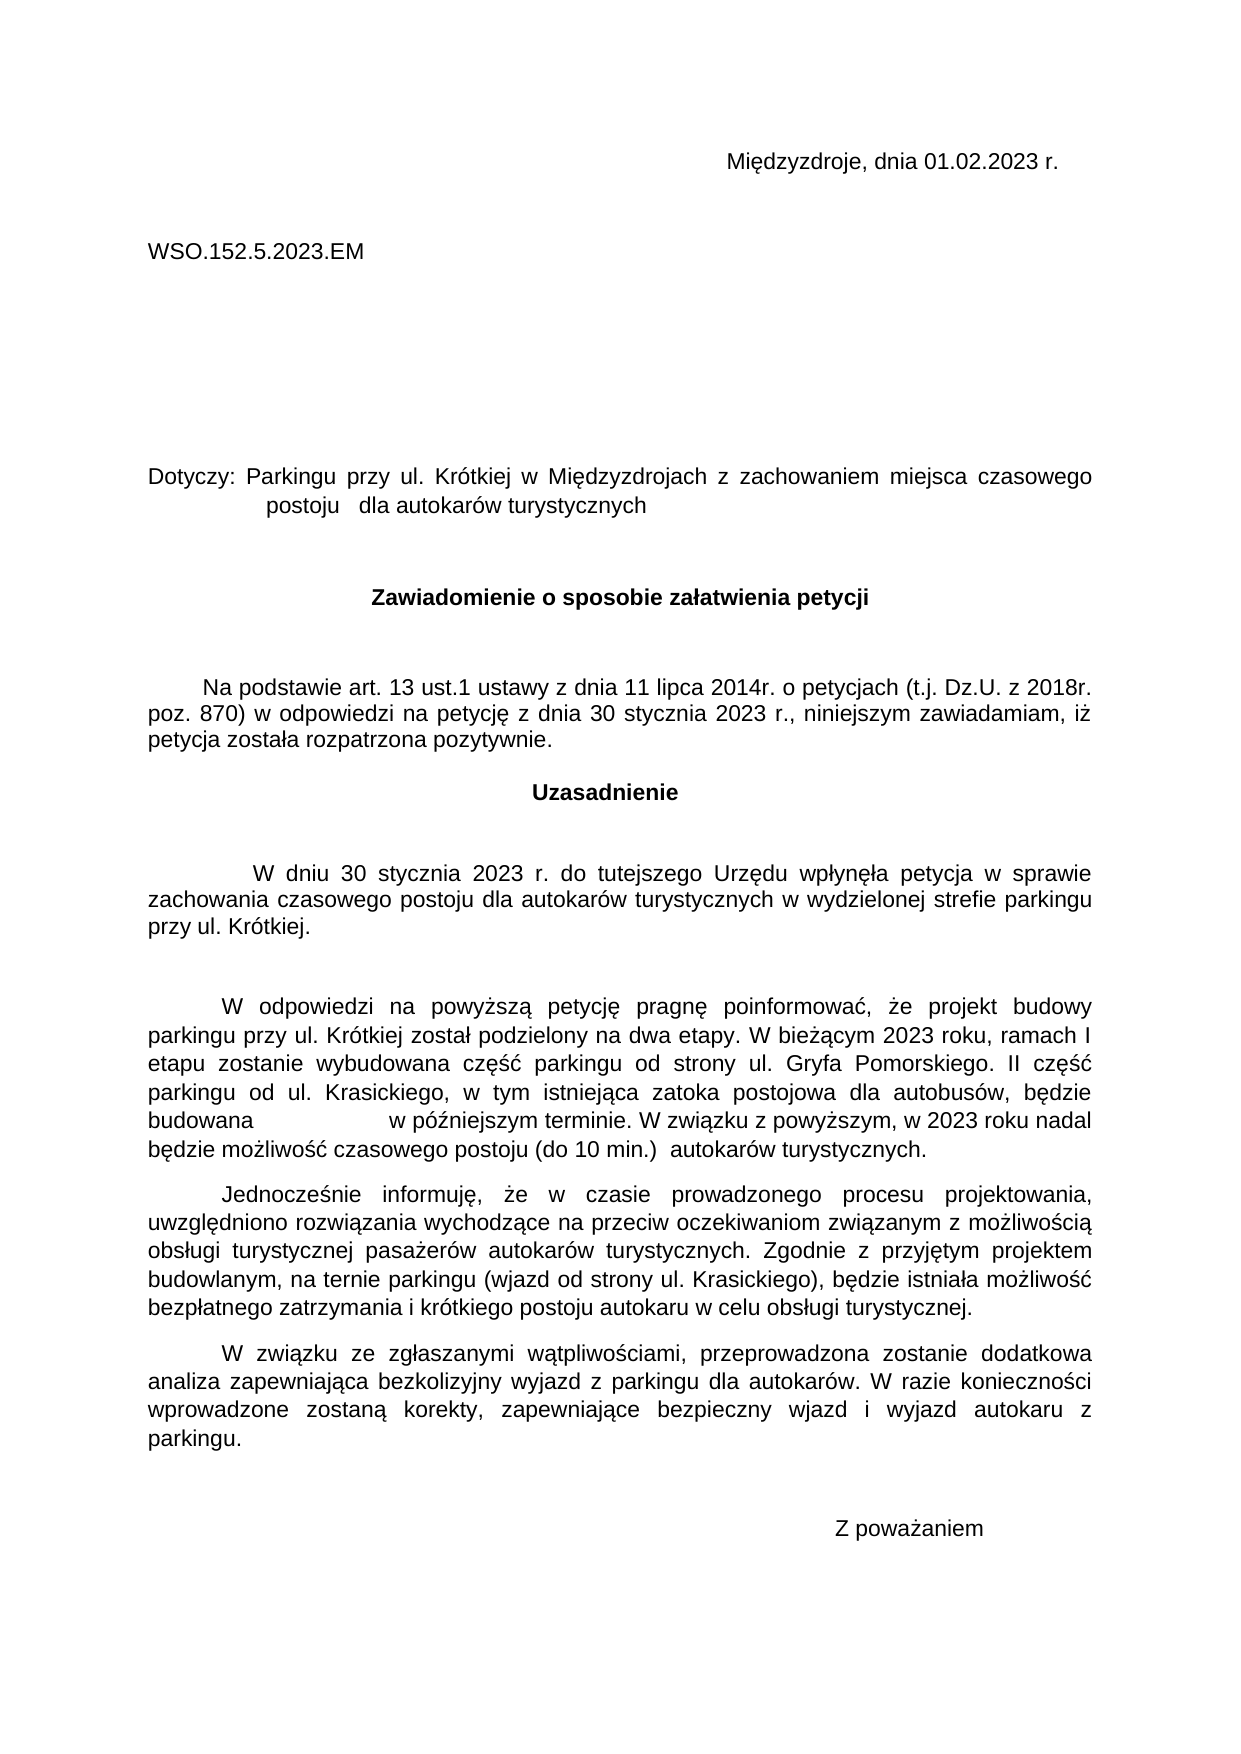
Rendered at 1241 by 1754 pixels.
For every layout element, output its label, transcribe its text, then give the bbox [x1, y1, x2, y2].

text Międzyzdroje, dnia 01.02.2023 r. [148, 148, 1093, 174]
text Jednocześnie informuję, że w czasie prowadzonego procesu projektowania, uwzględniono rozwiązania wychodzące na przeciw oczekiwaniom związanym z możliwością obsługi turystycznej pasażerów autokarów turystycznych. Zgodnie z przyjętym projektem budowlanym, na ternie parkingu (wjazd od strony ul. Krasickiego), będzie istniała możliwość bezpłatnego zatrzymania i krótkiego postoju autokaru w celu obsługi turystycznej. [148, 1181, 1093, 1321]
text W odpowiedzi na powyższą petycję pragnę poinformować, że projekt budowy parkingu przy ul. Krótkiej został podzielony na dwa etapy. W bieżącym 2023 roku, ramach I etapu zostanie wybudowana część parkingu od strony ul. Gryfa Pomorskiego. II część parkingu od ul. Krasickiego, w tym istniejąca zatoka postojowa dla autobusów, będzie budowana w późniejszym terminie. W związku z powyższym, w 2023 roku nadal będzie możliwość czasowego postoju (do 10 min.) autokarów turystycznych. [148, 993, 1093, 1162]
text Uzasadnienie [148, 779, 1093, 806]
text Zawiadomienie o sposobie załatwienia petycji [148, 583, 1093, 610]
text W dniu 30 stycznia 2023 r. do tutejszego Urzędu wpłynęła petycja w sprawie zachowania czasowego postoju dla autokarów turystycznych w wydzielonej strefie parkingu przy ul. Krótkiej. [148, 860, 1093, 939]
text W związku ze zgłaszanymi wątpliwościami, przeprowadzona zostanie dodatkowa analiza zapewniająca bezkolizyjny wyjazd z parkingu dla autokarów. W razie konieczności wprowadzone zostaną korekty, zapewniające bezpieczny wjazd i wyjazd autokaru z parkingu. [148, 1339, 1093, 1451]
text WSO.152.5.2023.EM [148, 238, 1093, 264]
text Z poważaniem [148, 1515, 1093, 1541]
text Dotyczy: Parkingu przy ul. Krótkiej w Międzyzdrojach z zachowaniem miejsca czasowego postoju dla autokarów turystycznych [148, 463, 1093, 518]
text Na podstawie art. 13 ust.1 ustawy z dnia 11 lipca 2014r. o petycjach (t.j. Dz.U. z 2018r. poz. 870) w odpowiedzi na petycję z dnia 30 stycznia 2023 r., niniejszym zawiadamiam, iż petycja została rozpatrzona pozytywnie. [148, 674, 1093, 753]
